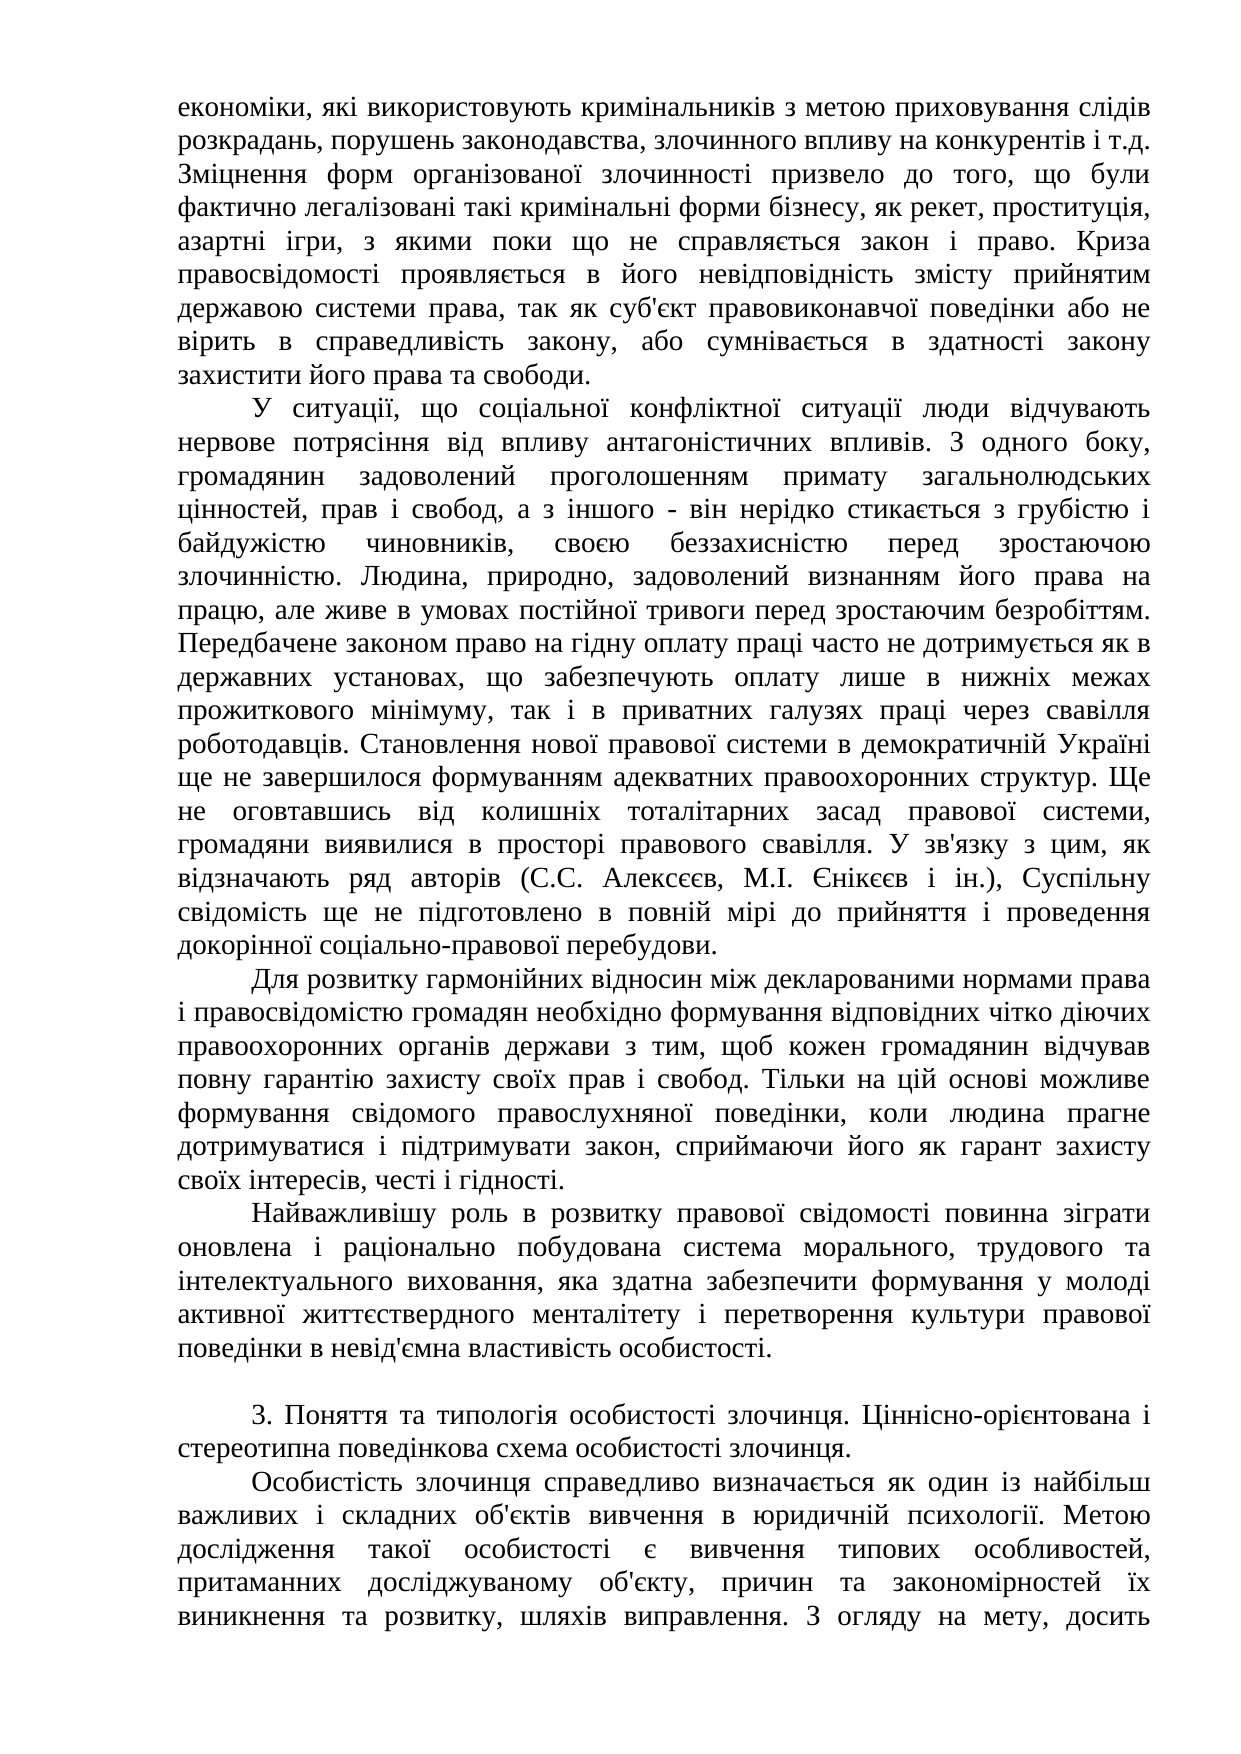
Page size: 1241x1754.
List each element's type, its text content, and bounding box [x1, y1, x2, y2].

text Найважливішу роль в розвитку правової свідомості повинна зіграти оновлена ​​і раціонально побудована система морального, трудового та інтелектуального виховання, яка здатна забезпечити формування у молоді активної життєствердного менталітету і перетворення культури правової поведінки в невід'ємна властивість особистості. [177, 1196, 1152, 1363]
text Зміцнення форм організованої злочинності призвело до того, що були фактично легалізовані такі кримінальні форми бізнесу, як рекет, проституція, азартні ігри, з якими поки що не справляється закон і право. Криза правосвідомості проявляється в його невідповідність змісту прийнятим державою системи права, так як суб'єкт правовиконавчої поведінки або не вірить в справедливість закону, або сумнівається в здатності закону захистити його права та свободи. [177, 156, 1152, 391]
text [177, 1464, 1152, 1632]
text 3. Поняття та типологія особистості злочинця. Ціннісно-орієнтована і стереотипна поведінкова схема особистості злочинця. [177, 1397, 1152, 1464]
text У ситуації, що соціальної конфліктної ситуації люди відчувають нервове потрясіння від впливу антагоністичних впливів. З одного боку, громадянин задоволений проголошенням примату загальнолюдських цінностей, прав і свобод, а з іншого - він нерідко стикається з грубістю і байдужістю чиновників, своєю беззахисністю перед зростаючою злочинністю. Людина, природно, задоволений визнанням його права на працю, але живе в умовах постійної тривоги перед зростаючим безробіттям. Передбачене законом право на гідну оплату праці часто не дотримується як в державних установах, що забезпечують оплату лише в нижніх межах прожиткового мінімуму, так і в приватних галузях праці через свавілля роботодавців. Становлення нової правової системи в демократичній Україні ще не завершилося формуванням адекватних правоохоронних структур. Ще не оговтавшись від колишніх тоталітарних засад правової системи, громадяни виявилися в просторі правового свавілля. У зв'язку з цим, як відзначають ряд авторів (С.С. Алексєєв, М.І. Єнікєєв і ін.), Суспільну свідомість ще не підготовлено в повній мірі до прийняття і проведення докорінної соціально-правової перебудови. [177, 391, 1152, 961]
text Для розвитку гармонійних відносин між декларованими нормами права і правосвідомістю громадян необхідно формування відповідних чітко діючих правоохоронних органів держави з тим, щоб кожен громадянин відчував повну гарантію захисту своїх прав і свобод. Тільки на цій основі можливе формування свідомого правослухняної поведінки, коли людина прагне дотримуватися і підтримувати закон, сприймаючи його як гарант захисту своїх інтересів, честі і гідності. [177, 961, 1152, 1196]
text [177, 89, 1152, 156]
